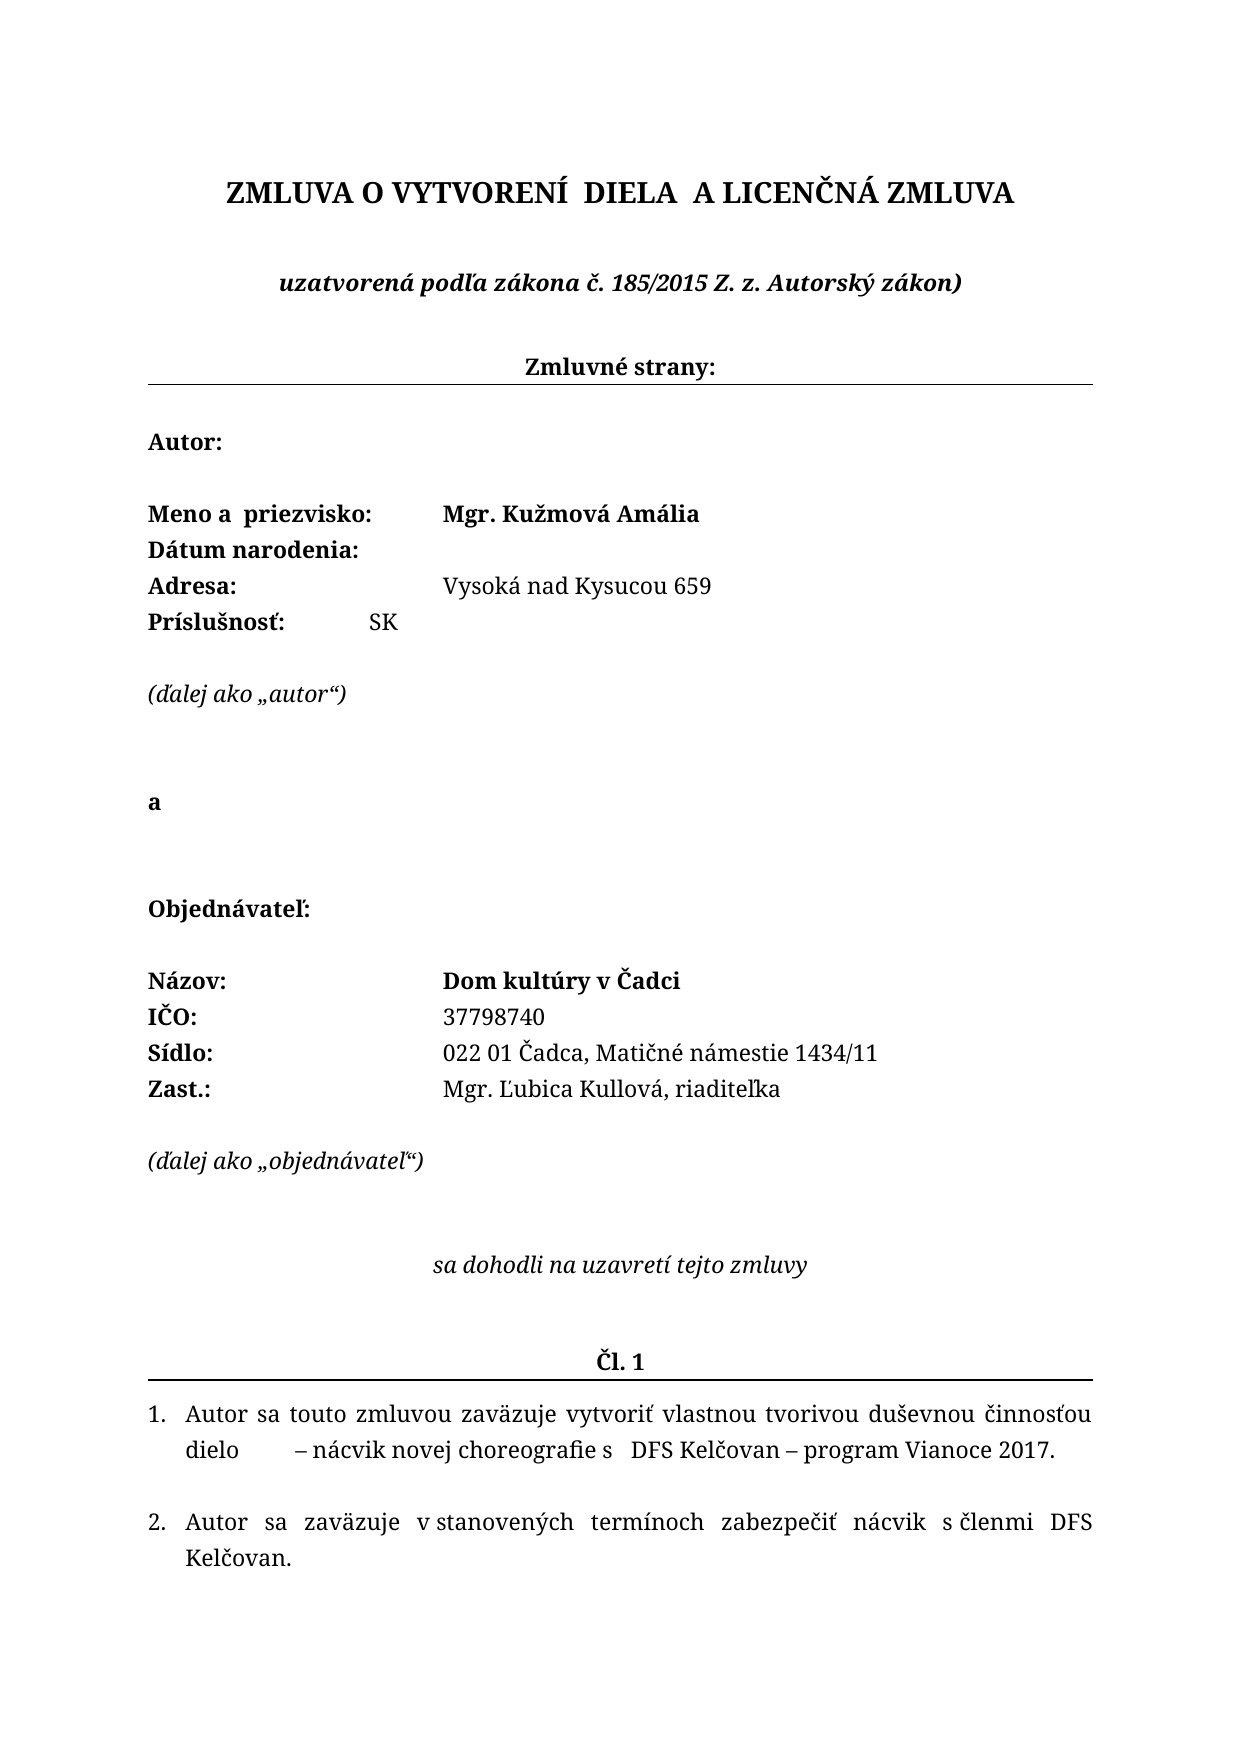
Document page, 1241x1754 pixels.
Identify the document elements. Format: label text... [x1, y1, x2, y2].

text (ďalej ako „objednávateľ“) [148, 1145, 1093, 1209]
text Objednávateľ: [148, 893, 1093, 924]
text uzatvorená podľa zákona č. 185/2015 Z. z. Autorský zákon) [148, 231, 1093, 298]
text sa dohodli na uzavretí tejto zmluvy [148, 1249, 1093, 1281]
text Zmluvné strany: [148, 351, 1093, 384]
text Meno a priezvisko: Mgr. Kužmová Amália [148, 498, 1093, 529]
text a [148, 785, 1093, 817]
text Čl. 1 [148, 1346, 1093, 1379]
text (ďalej ako „autor“) [148, 678, 1093, 709]
text Dátum narodenia: Adresa: Vysoká nad Kysucou 659 [148, 534, 1093, 601]
text Autor: [148, 426, 1093, 457]
text IČO: 37798740 [148, 1001, 1093, 1032]
text Sídlo: 022 01 Čadca, Matičné námestie 1434/11 [148, 1037, 1093, 1068]
text Zast.: Mgr. Ľubica Kullová, riaditeľka [148, 1073, 1093, 1104]
text Názov: Dom kultúry v Čadci [148, 965, 1093, 996]
text Príslušnosť: SK [148, 606, 1093, 637]
list Autor sa touto zmluvou zaväzuje vytvoriť vlastnou tvorivou duševnou činnosťou dielo – nácvik novej choreografie s DFS Kelčovan – program Vianoce 2017. [148, 1398, 1093, 1465]
list Autor sa zaväzuje v stanovených termínoch zabezpečiť nácvik s členmi DFS Kelčovan. [148, 1506, 1093, 1573]
subtitle ZMLUVA O VYTVORENÍ DIELA A LICENČNÁ ZMLUVA [148, 173, 1093, 212]
